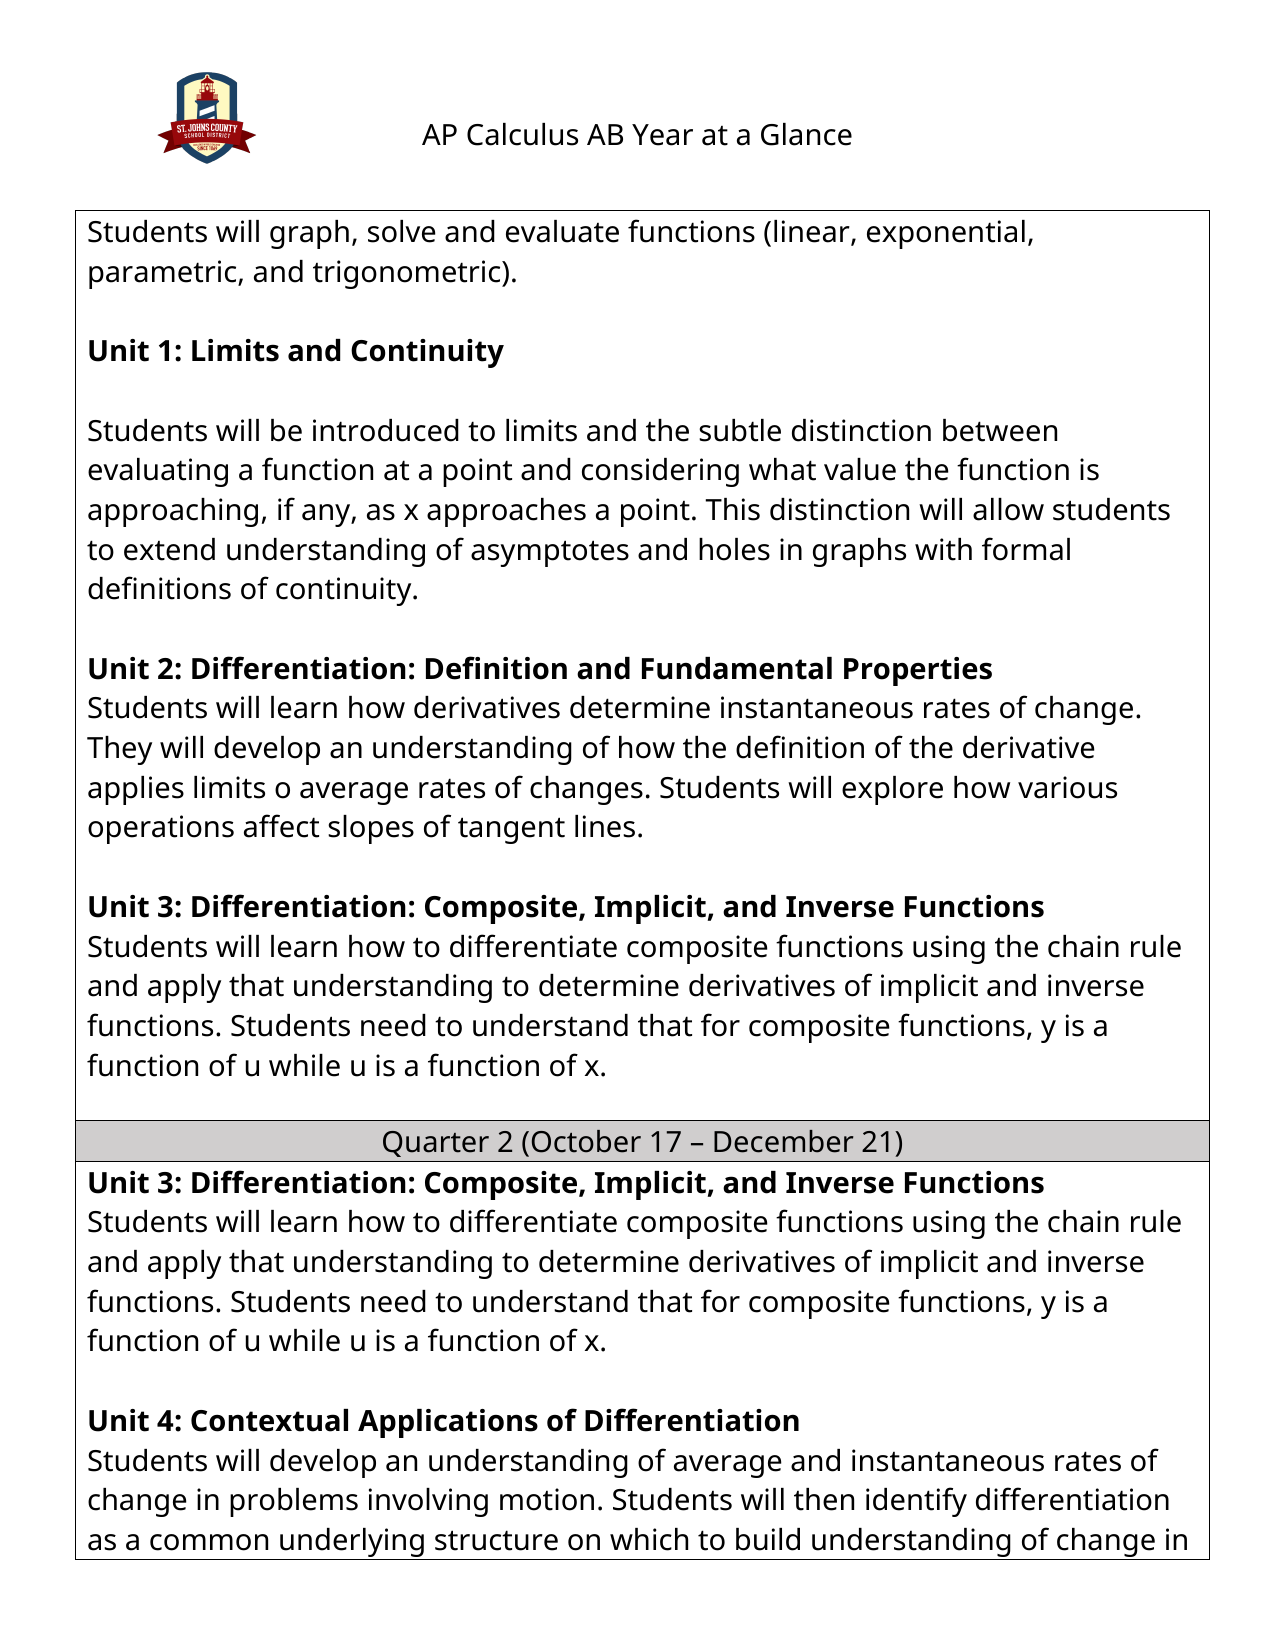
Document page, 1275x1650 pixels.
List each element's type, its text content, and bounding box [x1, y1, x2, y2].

table_cell Quarter 2 (October 17 – December 21) [76, 1121, 1209, 1161]
picture [154, 59, 264, 166]
